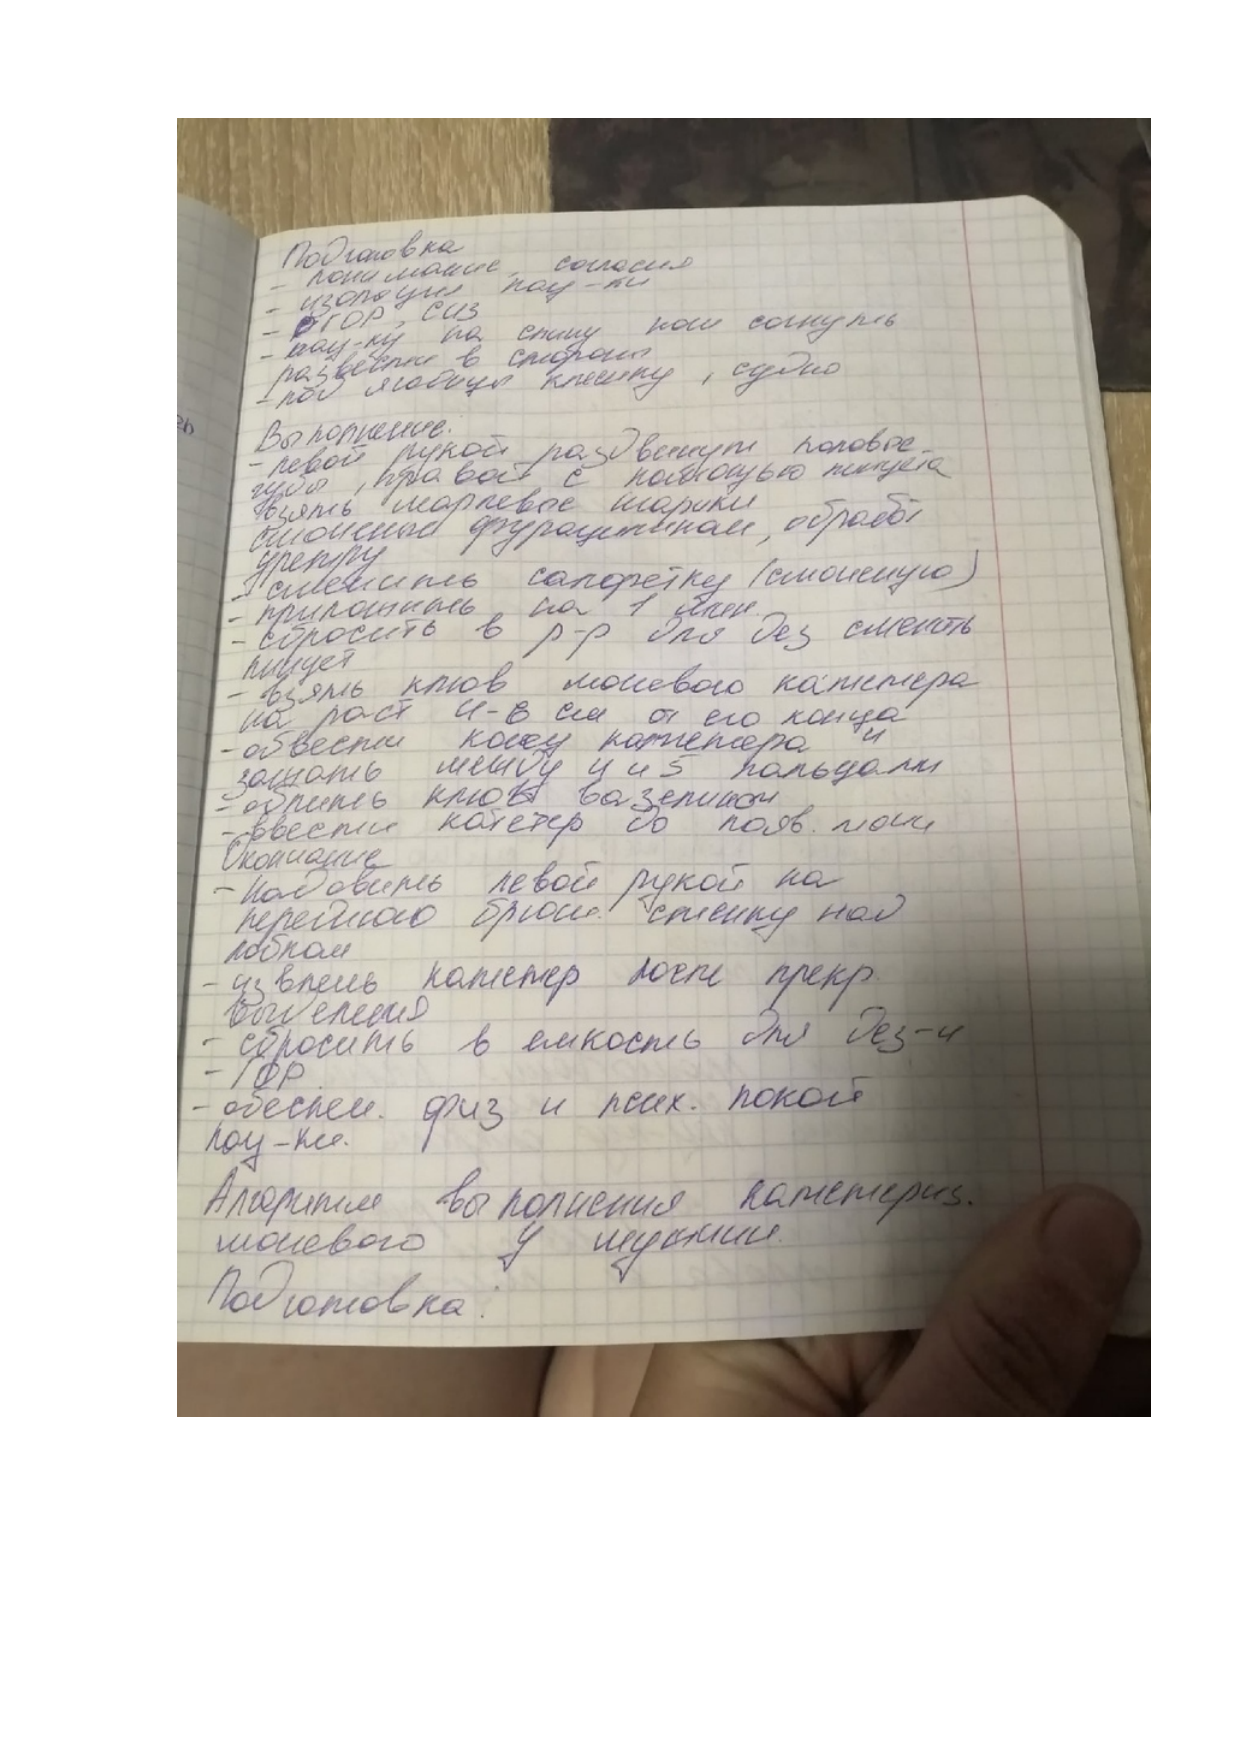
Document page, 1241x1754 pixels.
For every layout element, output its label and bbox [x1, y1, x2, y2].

picture [177, 118, 1151, 1417]
